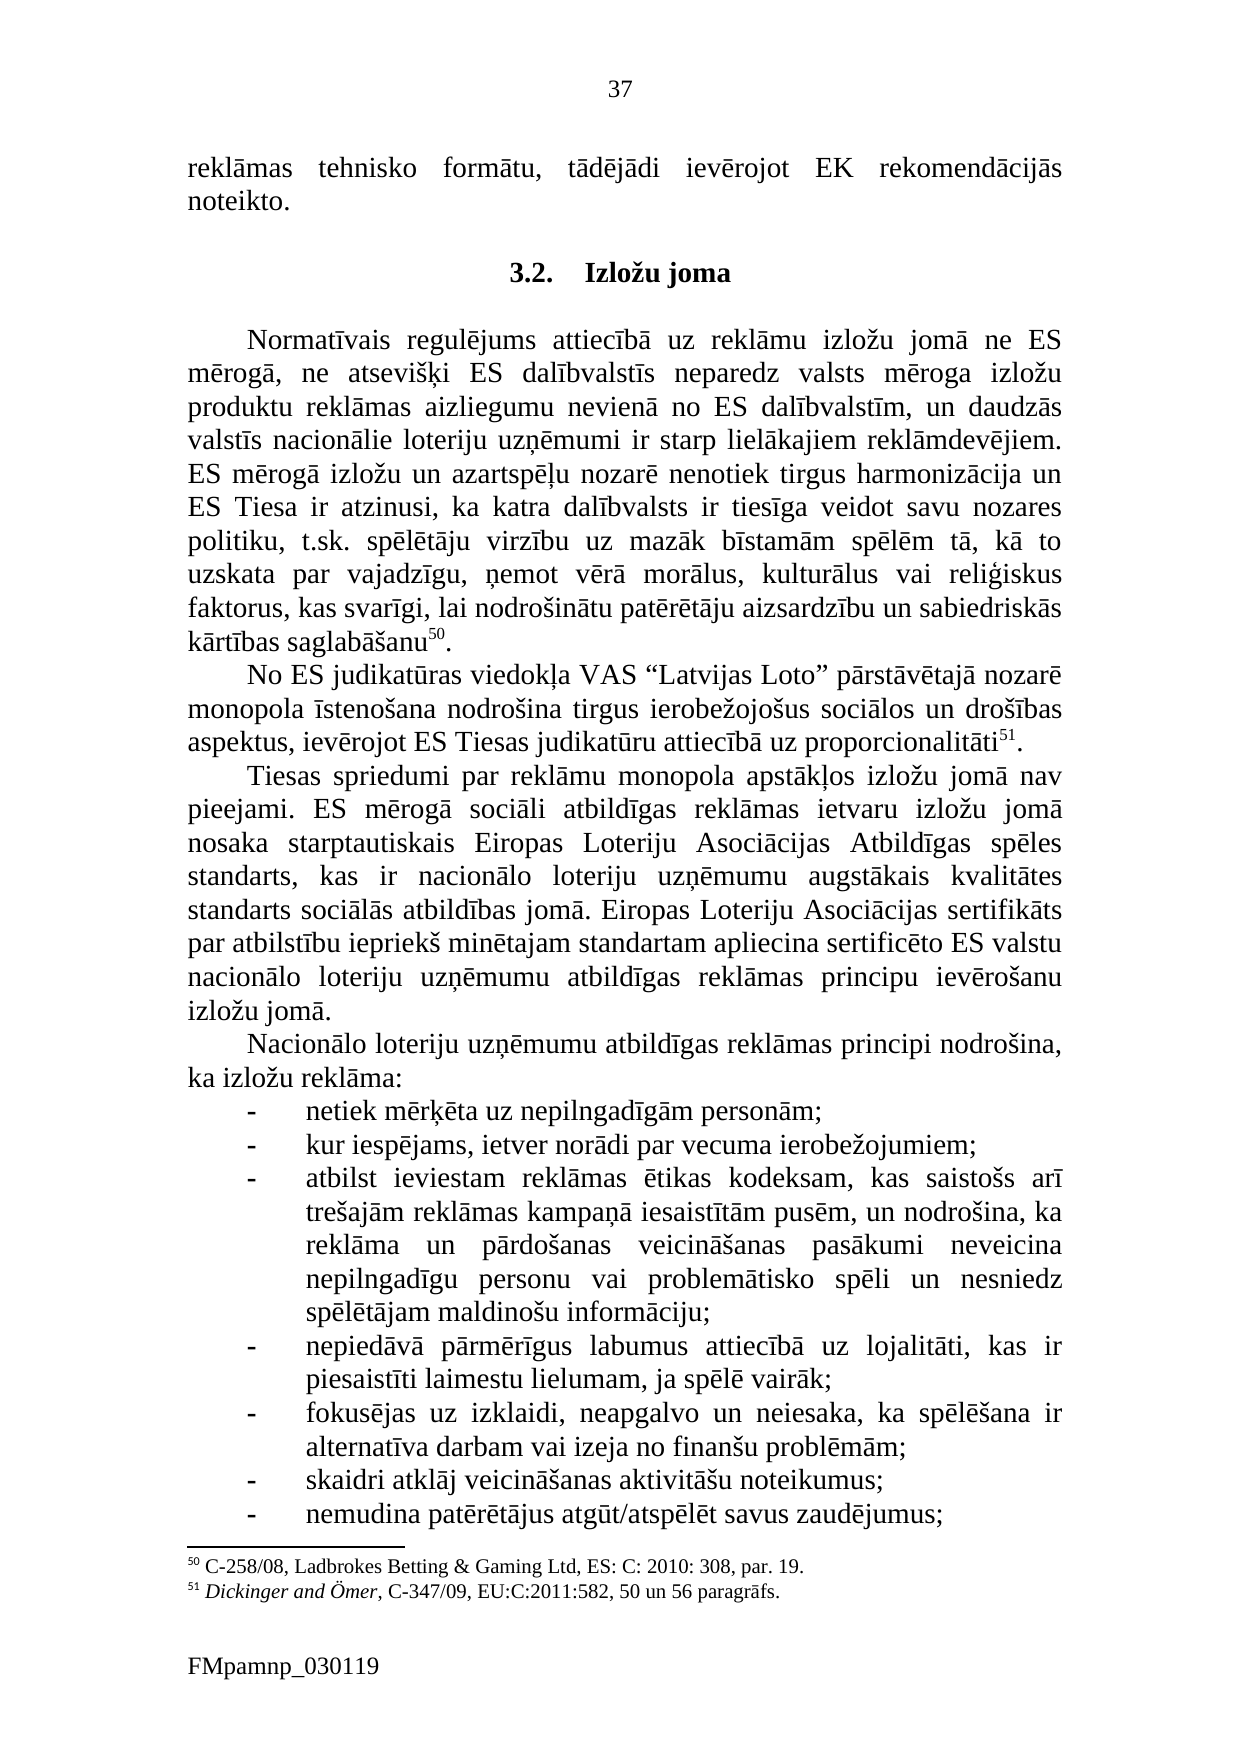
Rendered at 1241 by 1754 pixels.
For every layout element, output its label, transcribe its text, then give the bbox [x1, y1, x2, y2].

list netiek mērķēta uz nepilngadīgām personām; [247, 1093, 1063, 1127]
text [187, 150, 1063, 217]
text Normatīvais regulējums attiecībā uz reklāmu izložu jomā ne ES mērogā, ne atsevišķi ES dalībvalstīs neparedz valsts mēroga izložu produktu reklāmas aizliegumu nevienā no ES dalībvalstīm, un daudzās valstīs nacionālie loteriju uzņēmumi ir starp lielākajiem reklāmdevējiem. ES mērogā izložu un azartspēļu nozarē nenotiek tirgus harmonizācija un ES Tiesa ir atzinusi, ka katra dalībvalsts ir tiesīga veidot savu nozares politiku, t.sk. spēlētāju virzību uz mazāk bīstamām spēlēm tā, kā to uzskata par vajadzīgu, ņemot vērā morālus, kulturālus vai reliģiskus faktorus, kas svarīgi, lai nodrošinātu patērētāju aizsardzību un sabiedriskās kārtības saglabāšanu. [187, 322, 1063, 657]
list skaidri atklāj veicināšanas aktivitāšu noteikumus; [247, 1462, 1063, 1496]
text Tiesas spriedumi par reklāmu monopola apstākļos izložu jomā nav pieejami. ES mērogā sociāli atbildīgas reklāmas ietvaru izložu jomā nosaka starptautiskais Eiropas Loteriju Asociācijas Atbildīgas spēles standarts, kas ir nacionālo loteriju uzņēmumu augstākais kvalitātes standarts sociālās atbildības jomā. Eiropas Loteriju Asociācijas sertifikāts par atbilstību iepriekš minētajam standartam apliecina sertificēto ES valstu nacionālo loteriju uzņēmumu atbildīgas reklāmas principu ievērošanu izložu jomā. [187, 758, 1063, 1026]
text No ES judikatūras viedokļa VAS “Latvijas Loto” pārstāvētajā nozarē monopola īstenošana nodrošina tirgus ierobežojošus sociālos un drošības aspektus, ievērojot ES Tiesas judikatūru attiecībā uz proporcionalitāti. [187, 657, 1063, 758]
text Nacionālo loteriju uzņēmumu atbildīgas reklāmas principi nodrošina, ka izložu reklāma: [187, 1026, 1063, 1093]
subtitle Izložu joma [187, 255, 1053, 288]
list nemudina patērētājus atgūt/atspēlēt savus zaudējumus; [247, 1496, 1063, 1529]
list nepiedāvā pārmērīgus labumus attiecībā uz lojalitāti, kas ir piesaistīti laimestu lielumam, ja spēlē vairāk; [247, 1328, 1063, 1395]
list kur iespējams, ietver norādi par vecuma ierobežojumiem; [247, 1127, 1063, 1160]
list atbilst ieviestam reklāmas ētikas kodeksam, kas saistošs arī trešajām reklāmas kampaņā iesaistītām pusēm, un nodrošina, ka reklāma un pārdošanas veicināšanas pasākumi neveicina nepilngadīgu personu vai problemātisko spēli un nesniedz spēlētājam maldinošu informāciju; [247, 1160, 1063, 1328]
list fokusējas uz izklaidi, neapgalvo un neiesaka, ka spēlēšana ir alternatīva darbam vai izeja no finanšu problēmām; [247, 1395, 1063, 1462]
